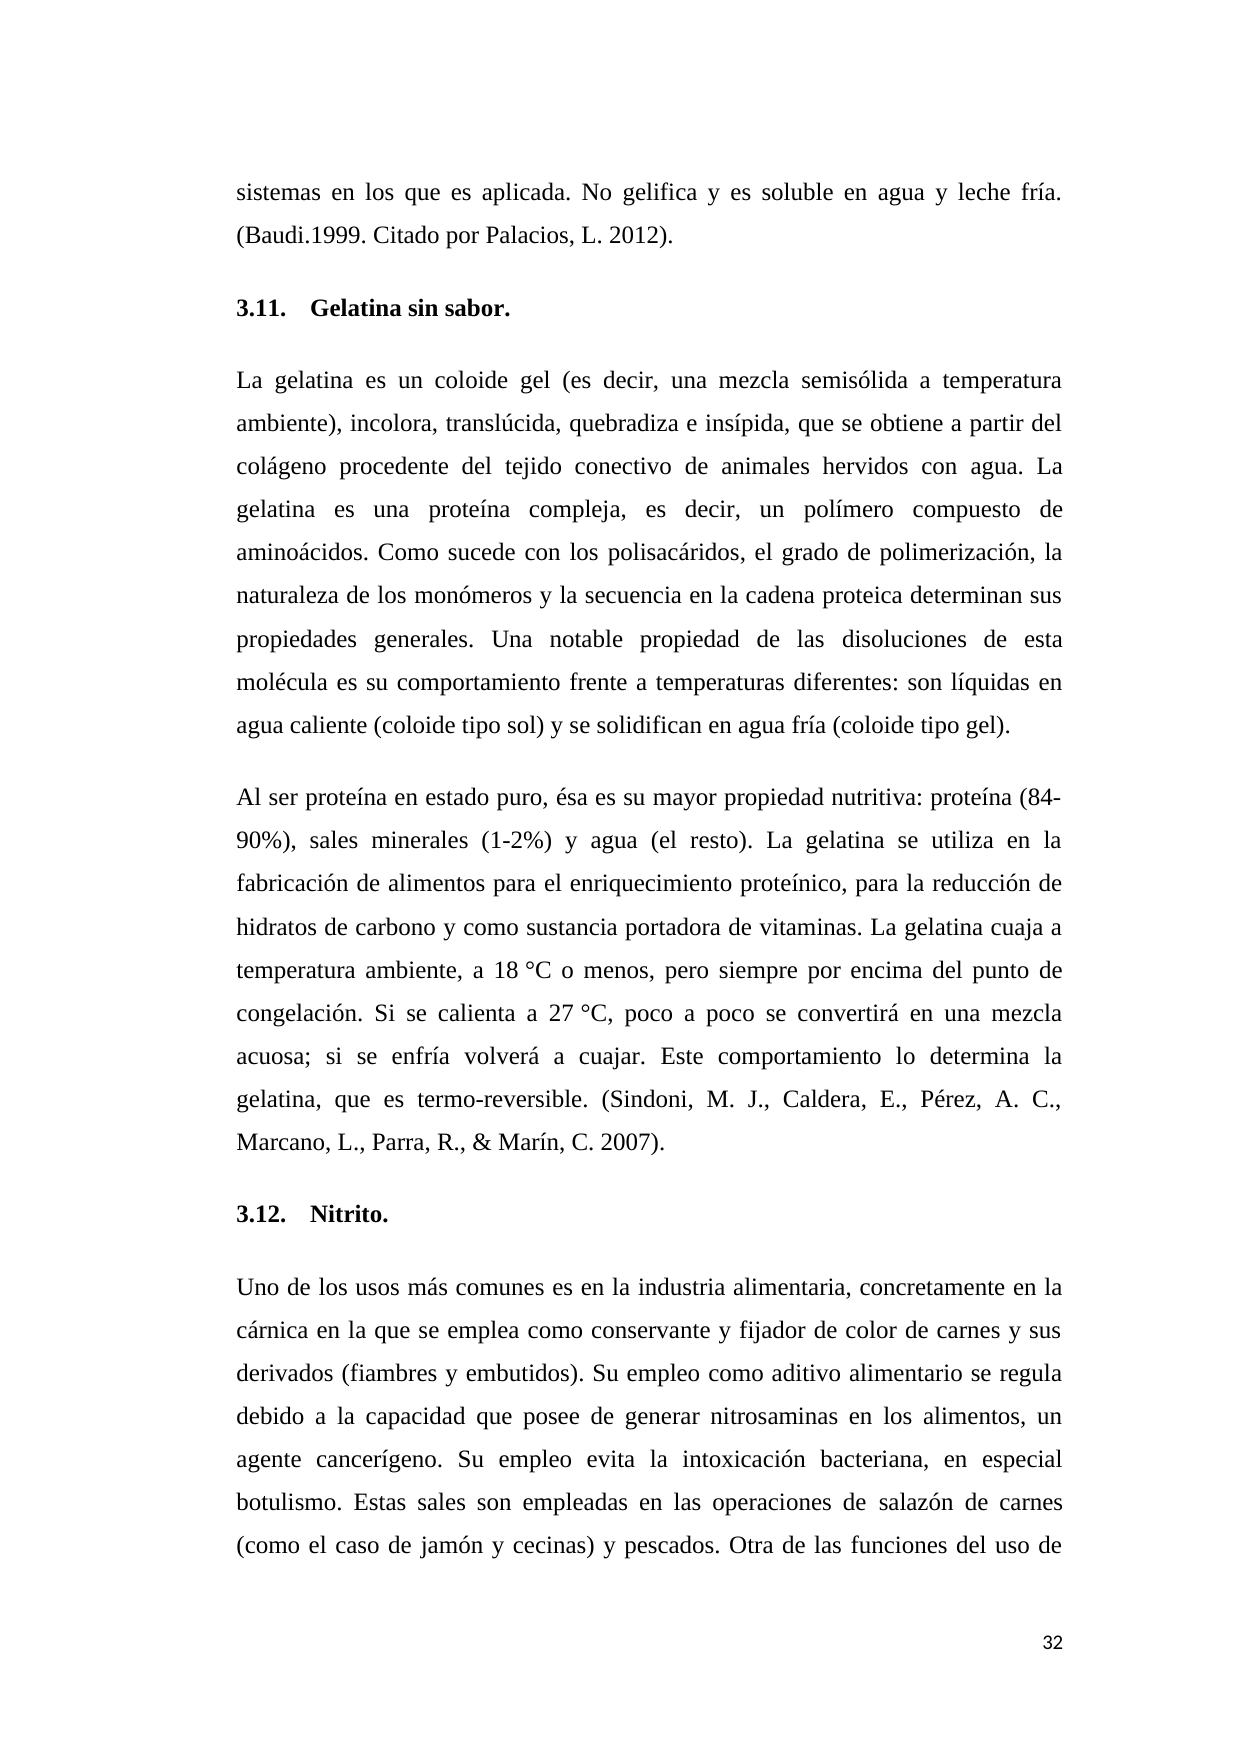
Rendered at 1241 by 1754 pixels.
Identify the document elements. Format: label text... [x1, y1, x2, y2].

list Gelatina sin sabor. [236, 293, 1063, 321]
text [236, 177, 1063, 249]
text La gelatina es un coloide gel (es decir, una mezcla semisólida a temperatura ambiente), incolora, translúcida, quebradiza e insípida, que se obtiene a partir del colágeno procedente del tejido conectivo de animales hervidos con agua. La gelatina es una proteína compleja, es decir, un polímero compuesto de aminoácidos. Como sucede con los polisacáridos, el grado de polimerización, la naturaleza de los monómeros y la secuencia en la cadena proteica determinan sus propiedades generales. Una notable propiedad de las disoluciones de esta molécula es su comportamiento frente a temperaturas diferentes: son líquidas en agua caliente (coloide tipo sol) y se solidifican en agua fría (coloide tipo gel). [236, 365, 1063, 739]
list Nitrito. [236, 1199, 1063, 1228]
text Al ser proteína en estado puro, ésa es su mayor propiedad nutritiva: proteína (84-90%), sales minerales (1-2%) y agua (el resto). La gelatina se utiliza en la fabricación de alimentos para el enriquecimiento proteínico, para la reducción de hidratos de carbono y como sustancia portadora de vitaminas. La gelatina cuaja a temperatura ambiente, a 18 °C o menos, pero siempre por encima del punto de congelación. Si se calienta a 27 °C, poco a poco se convertirá en una mezcla acuosa; si se enfría volverá a cuajar. Este comportamiento lo determina la gelatina, que es termo-reversible. (Sindoni, M. J., Caldera, E., Pérez, A. C., Marcano, L., Parra, R., & Marín, C. 2007). [236, 782, 1063, 1156]
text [236, 1272, 1063, 1559]
